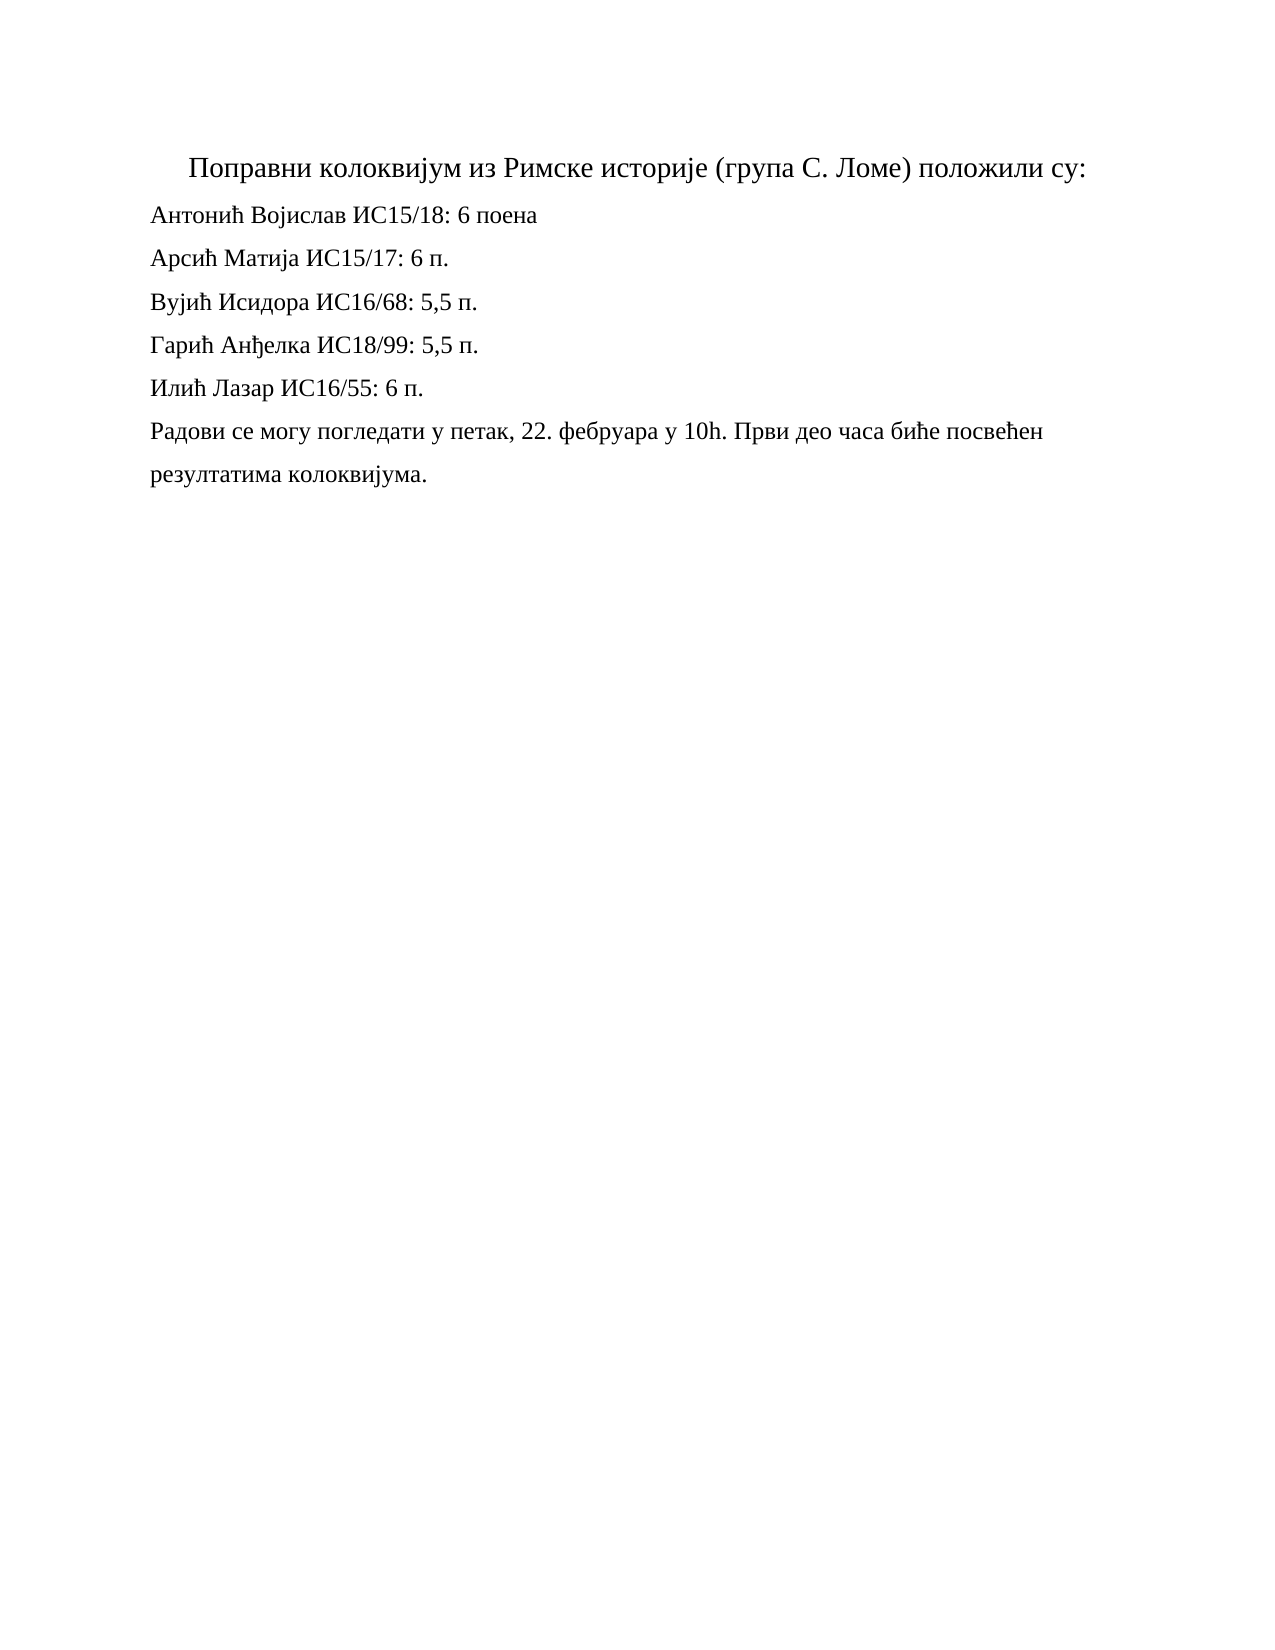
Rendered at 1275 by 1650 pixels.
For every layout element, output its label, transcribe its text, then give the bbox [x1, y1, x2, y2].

text Гарић Анђелка ИС18/99: 5,5 п. [150, 330, 1125, 358]
text Арсић Матија ИС15/17: 6 п. [150, 243, 1125, 272]
text Вујић Исидора ИС16/68: 5,5 п. [150, 287, 1125, 315]
text Радови се могу погледати у петак, 22. фебруара у 10h. Први део часа биће посвећен резултатима колоквијума. [150, 416, 1125, 488]
text Антонић Војислав ИС15/18: 6 поена [150, 200, 1125, 229]
text Илић Лазар ИС16/55: 6 п. [150, 373, 1125, 402]
text Поправни колоквијум из Римске историје (група С. Ломе) положили су: [150, 150, 1125, 183]
